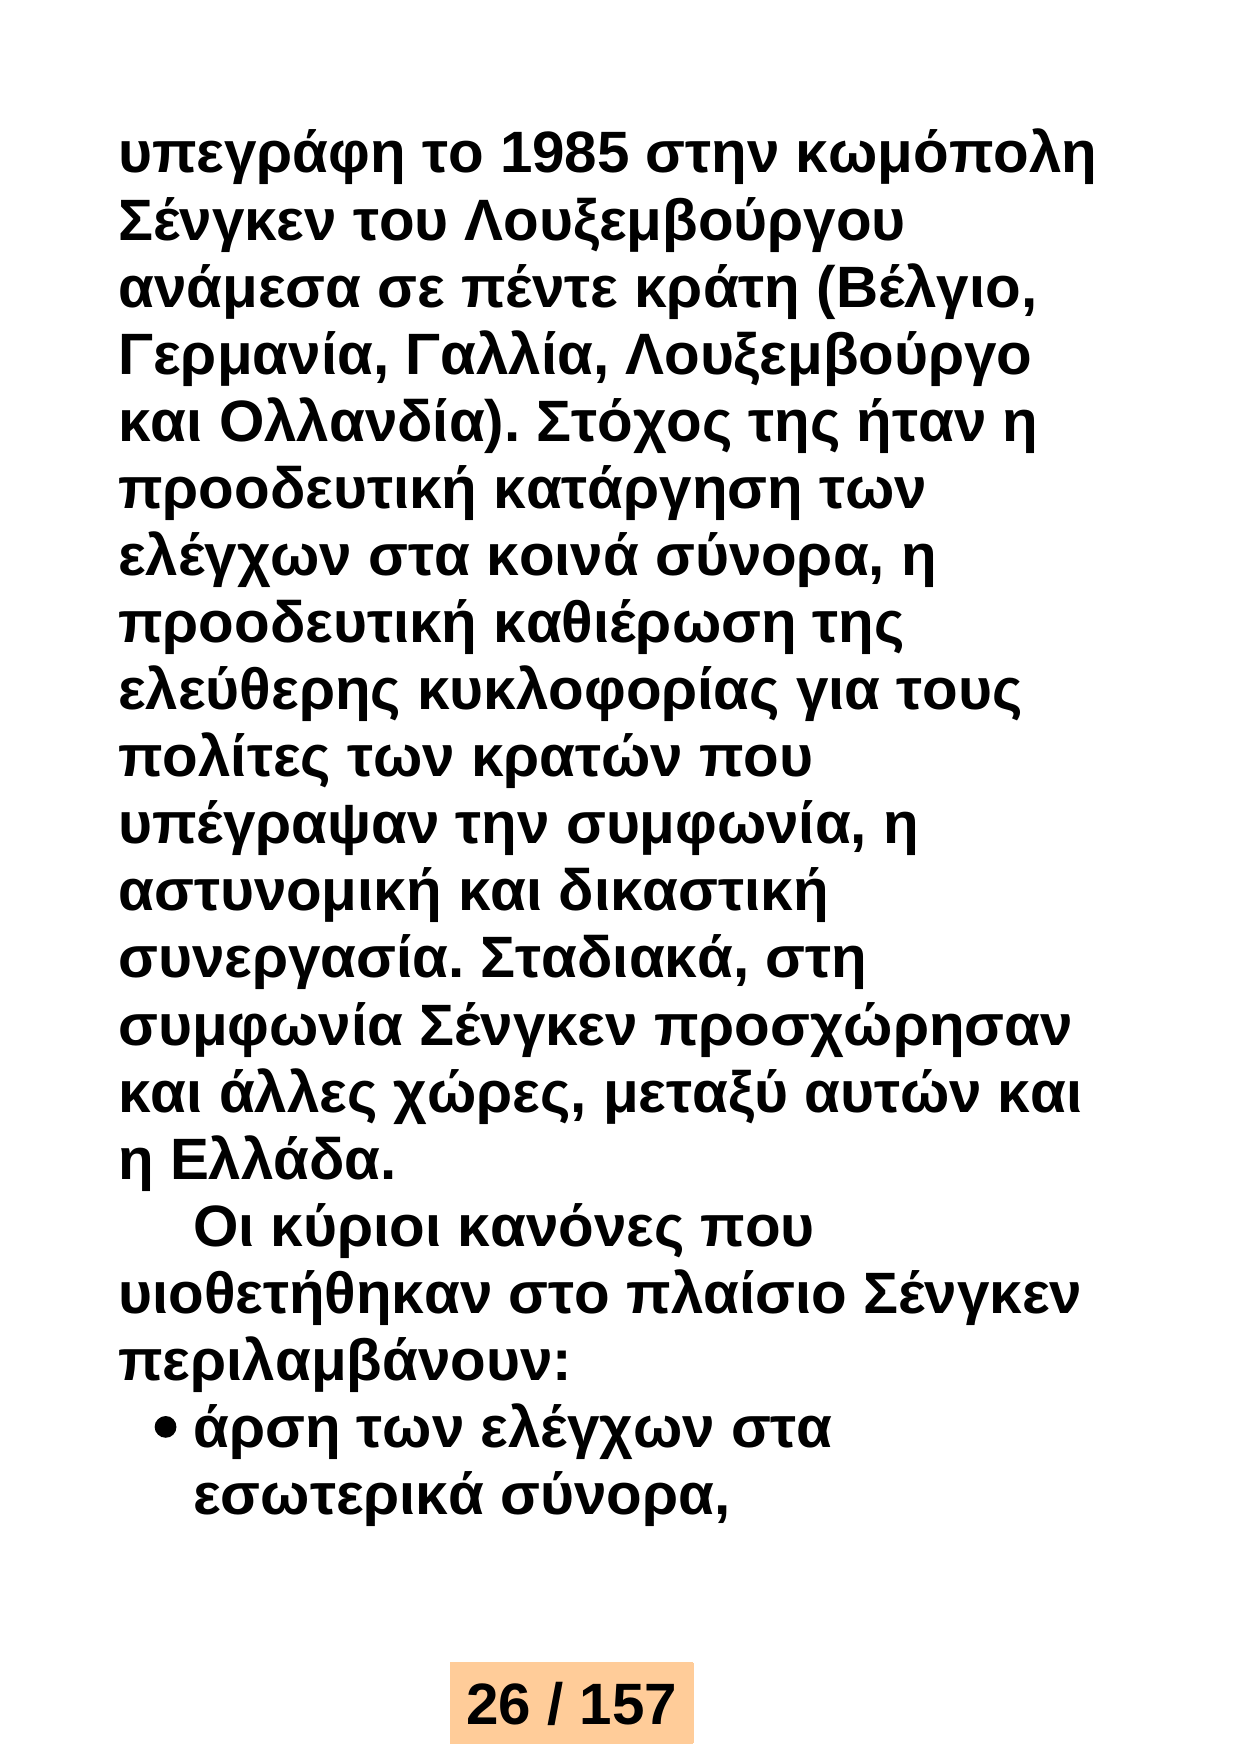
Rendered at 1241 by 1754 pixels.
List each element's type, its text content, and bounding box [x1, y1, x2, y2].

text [118, 118, 1122, 1191]
text Οι κύριοι κανόνες που υιοθετήθηκαν στο πλαίσιο Σένγκεν περιλαμβάνουν: [118, 1191, 1122, 1393]
list άρση των ελέγχων στα εσωτερικά σύνορα, [156, 1393, 1122, 1527]
